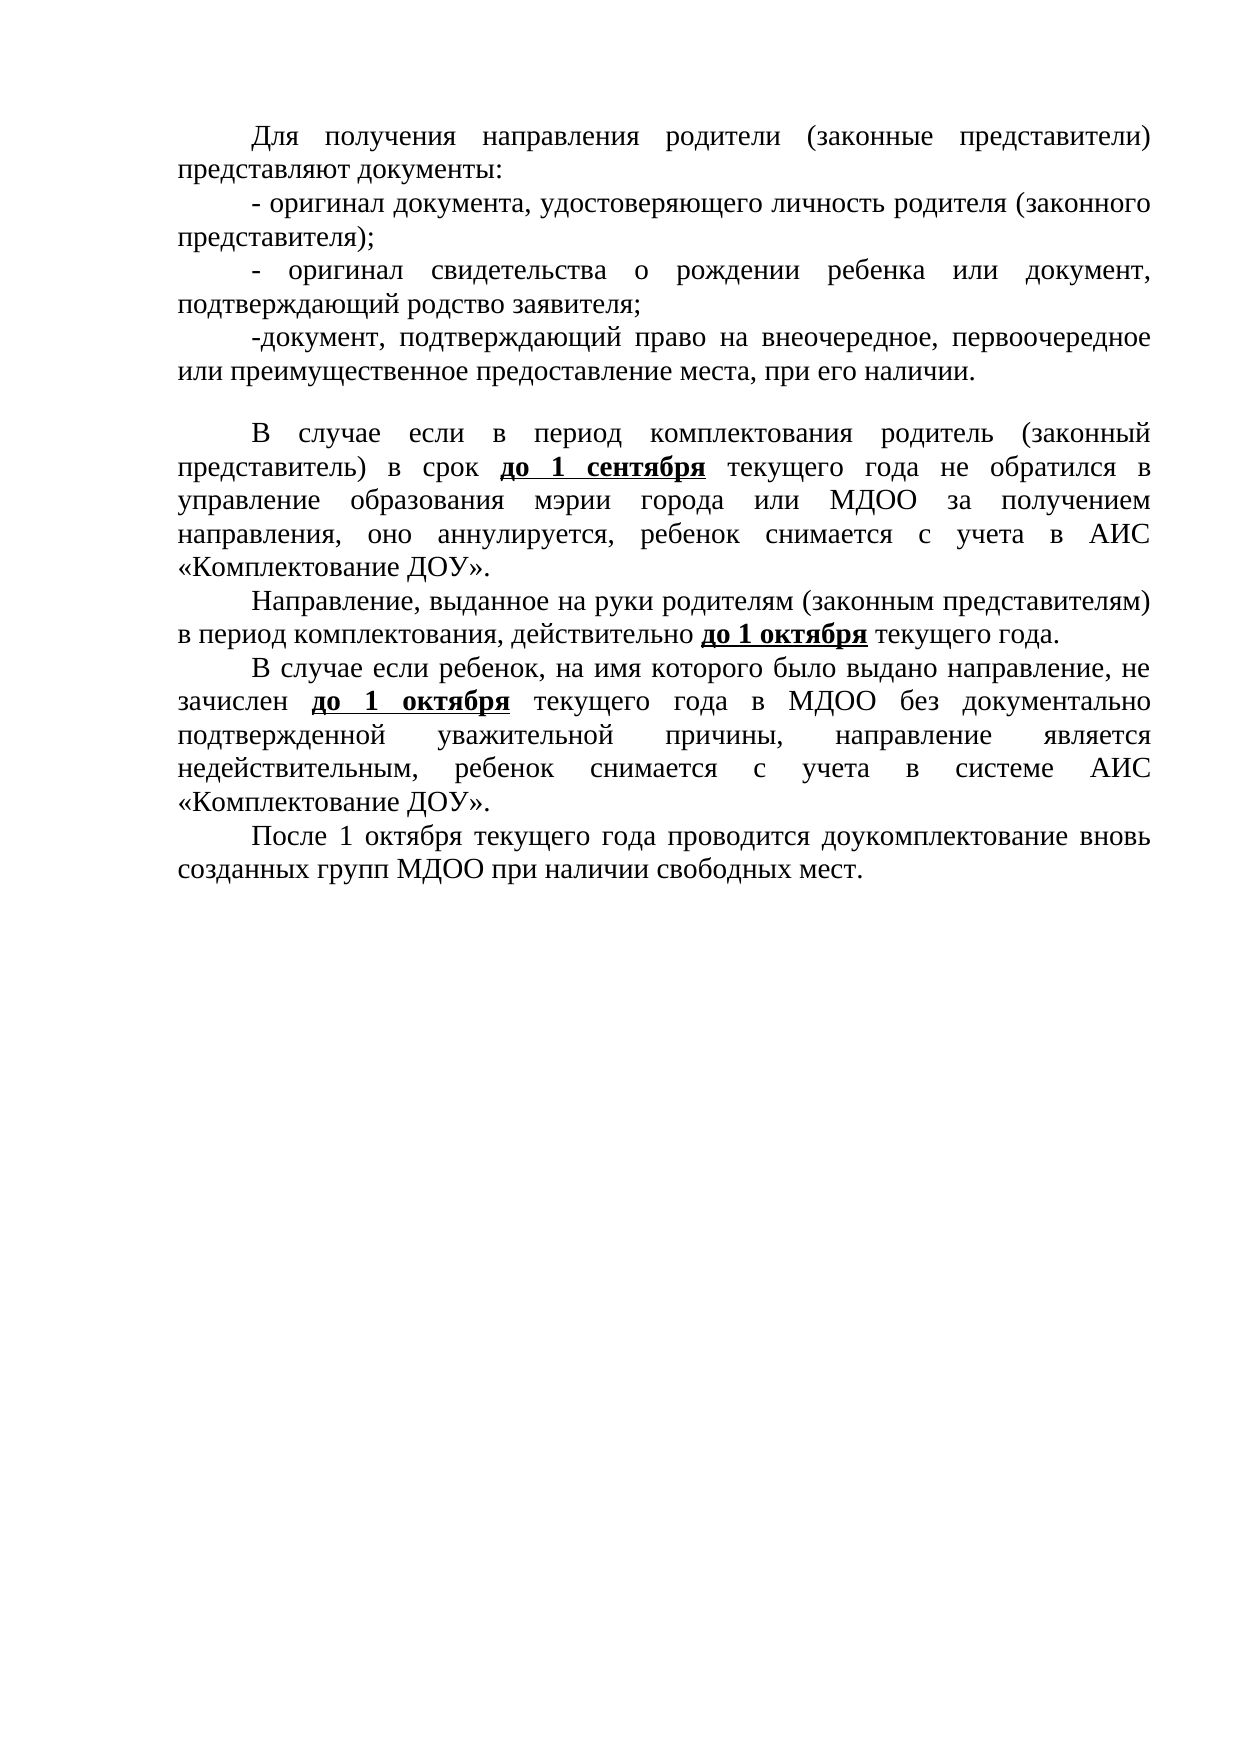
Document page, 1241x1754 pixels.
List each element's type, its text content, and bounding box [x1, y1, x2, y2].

text -документ, подтверждающий право на внеочередное, первоочередное или преимущественное предоставление места, при его наличии. [177, 319, 1152, 386]
text Направление, выданное на руки родителям (законным представителям) в период комплектования, действительно до 1 октября текущего года. [177, 583, 1152, 650]
text - оригинал свидетельства о рождении ребенка или документ, подтверждающий родство заявителя; [177, 252, 1152, 319]
text Для получения направления родители (законные представители) представляют документы: [177, 118, 1152, 185]
text - оригинал документа, удостоверяющего личность родителя (законного представителя); [177, 185, 1152, 252]
text После 1 октября текущего года проводится доукомплектование вновь созданных групп МДОО при наличии свободных мест. [177, 818, 1152, 885]
text В случае если ребенок, на имя которого было выдано направление, не зачислен до 1 октября текущего года в МДОО без документально подтвержденной уважительной причины, направление является недействительным, ребенок снимается с учета в системе АИС «Комплектование ДОУ». [177, 650, 1152, 818]
text В случае если в период комплектования родитель (законный представитель) в срок до 1 сентября текущего года не обратился в управление образования мэрии города или МДОО за получением направления, оно аннулируется, ребенок снимается с учета в АИС «Комплектование ДОУ». [177, 415, 1152, 583]
